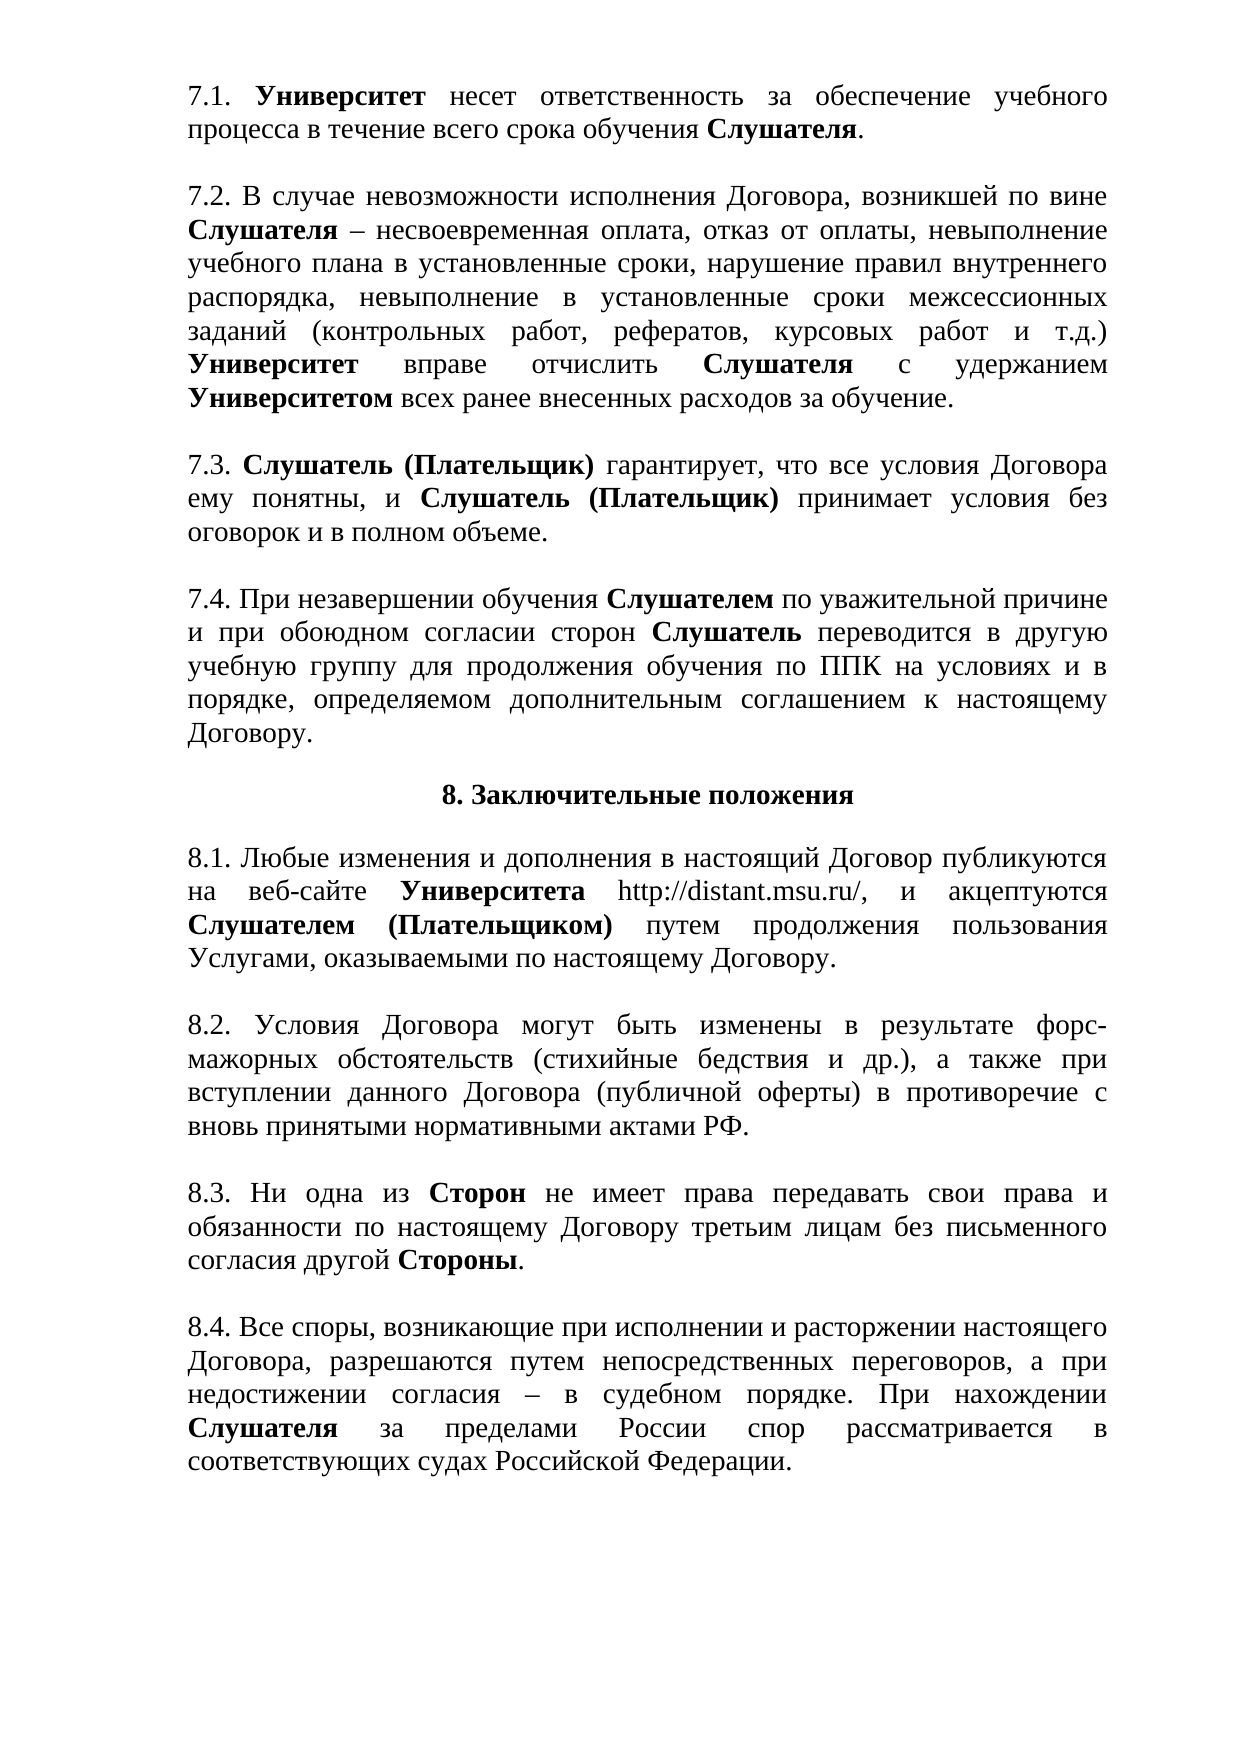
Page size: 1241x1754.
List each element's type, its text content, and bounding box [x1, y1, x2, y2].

text 8.3. Ни одна из Сторон не имеет права передавать свои права и обязанности по настоящему Договору третьим лицам без письменного согласия другой Стороны. [187, 1175, 1108, 1276]
text 8.1. Любые изменения и дополнения в настоящий Договор публикуются на веб-сайте Университета http://distant.msu.ru/, и акцептуются Слушателем (Плательщиком) путем продолжения пользования Услугами, оказываемыми по настоящему Договору. [187, 840, 1108, 974]
text 7.3. Слушатель (Плательщик) гарантирует, что все условия Договора ему понятны, и Слушатель (Плательщик) принимает условия без оговорок и в полном объеме. [187, 447, 1108, 547]
text 8.2. Условия Договора могут быть изменены в результате форс-мажорных обстоятельств (стихийные бедствия и др.), а также при вступлении данного Договора (публичной оферты) в противоречие с вновь принятыми нормативными актами РФ. [187, 1007, 1108, 1142]
text 8. Заключительные положения [187, 777, 1108, 811]
text 7.2. В случае невозможности исполнения Договора, возникшей по вине Слушателя – несвоевременная оплата, отказ от оплаты, невыполнение учебного плана в установленные сроки, нарушение правил внутреннего распорядка, невыполнение в установленные сроки межсессионных заданий (контрольных работ, рефератов, курсовых работ и т.д.) Университет вправе отчислить Слушателя с удержанием Университетом всех ранее внесенных расходов за обучение. [187, 178, 1108, 413]
text 7.4. При незавершении обучения Слушателем по уважительной причине и при обоюдном согласии сторон Слушатель переводится в другую учебную группу для продолжения обучения по ППК на условиях и в порядке, определяемом дополнительным соглашением к настоящему Договору. [187, 581, 1108, 749]
text 8.4. Все споры, возникающие при исполнении и расторжении настоящего Договора, разрешаются путем непосредственных переговоров, а при недостижении согласия – в судебном порядке. При нахождении Слушателя за пределами России спор рассматривается в соответствующих судах Российской Федерации. [187, 1309, 1108, 1477]
text 7.1. Университет несет ответственность за обеспечение учебного процесса в течение всего срока обучения Слушателя. [187, 78, 1108, 145]
